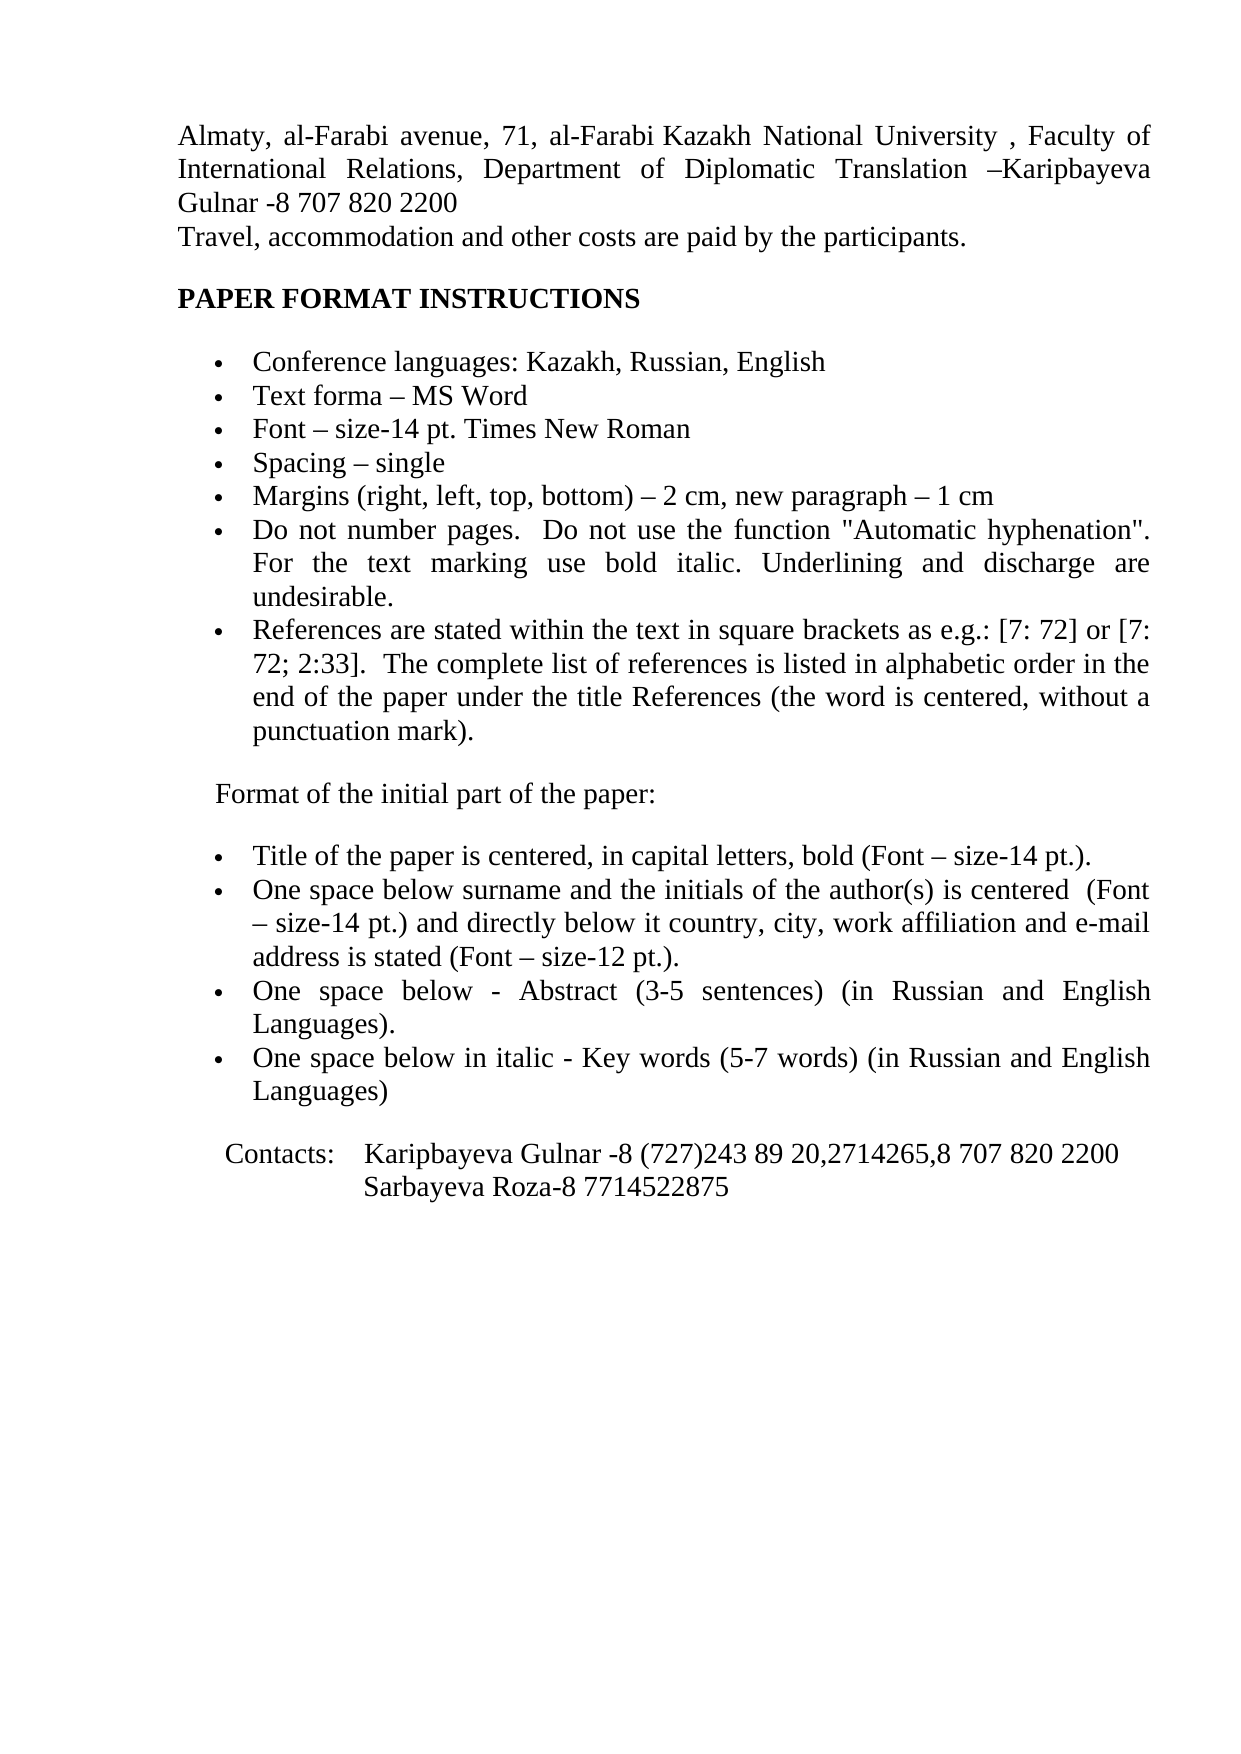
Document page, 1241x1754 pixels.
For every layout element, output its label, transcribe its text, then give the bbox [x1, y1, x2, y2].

list Spacing – single [215, 445, 1152, 478]
text Contacts: Karipbayeva Gulnar -8 (727)243 89 20,2714265,8 707 820 2200 [177, 1136, 1152, 1169]
list Title of the paper is centered, in capital letters, bold (Font – size-14 pt.). [215, 838, 1152, 872]
text PAPER FORMAT INSTRUCTIONS [177, 281, 1152, 315]
list Do not number pages. Do not use the function "Automatic hyphenation". For the text marking use bold italic. Underlining and discharge are undesirable. [215, 512, 1152, 612]
list One space below surname and the initials of the author(s) is centered (Font – size-14 pt.) and directly below it country, city, work affiliation and e-mail address is stated (Font – size-12 pt.). [215, 872, 1152, 973]
list One space below in italic - Key words (5-7 words) (in Russian and English Languages) [215, 1040, 1152, 1107]
list Margins (right, left, top, bottom) – 2 cm, new paragraph – 1 cm [215, 478, 1152, 512]
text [177, 118, 1152, 219]
list Conference languages: Kazakh, Russian, English [215, 344, 1152, 378]
list Text forma – MS Word [215, 378, 1152, 411]
text Travel, accommodation and other costs are paid by the participants. [177, 219, 1152, 252]
list One space below - Abstract (3-5 sentences) (in Russian and English Languages). [215, 973, 1152, 1040]
list References are stated within the text in square brackets as e.g.: [7: 72] or [7: 72; 2:33]. The complete list of references is listed in alphabetic order in the end of the paper under the title References (the word is centered, without a punctuation mark). [215, 612, 1152, 747]
list Font – size-14 pt. Times New Roman [215, 411, 1152, 445]
text Format of the initial part of the paper: [215, 776, 1152, 809]
text Sarbayeva Roza-8 7714522875 [177, 1169, 1152, 1203]
